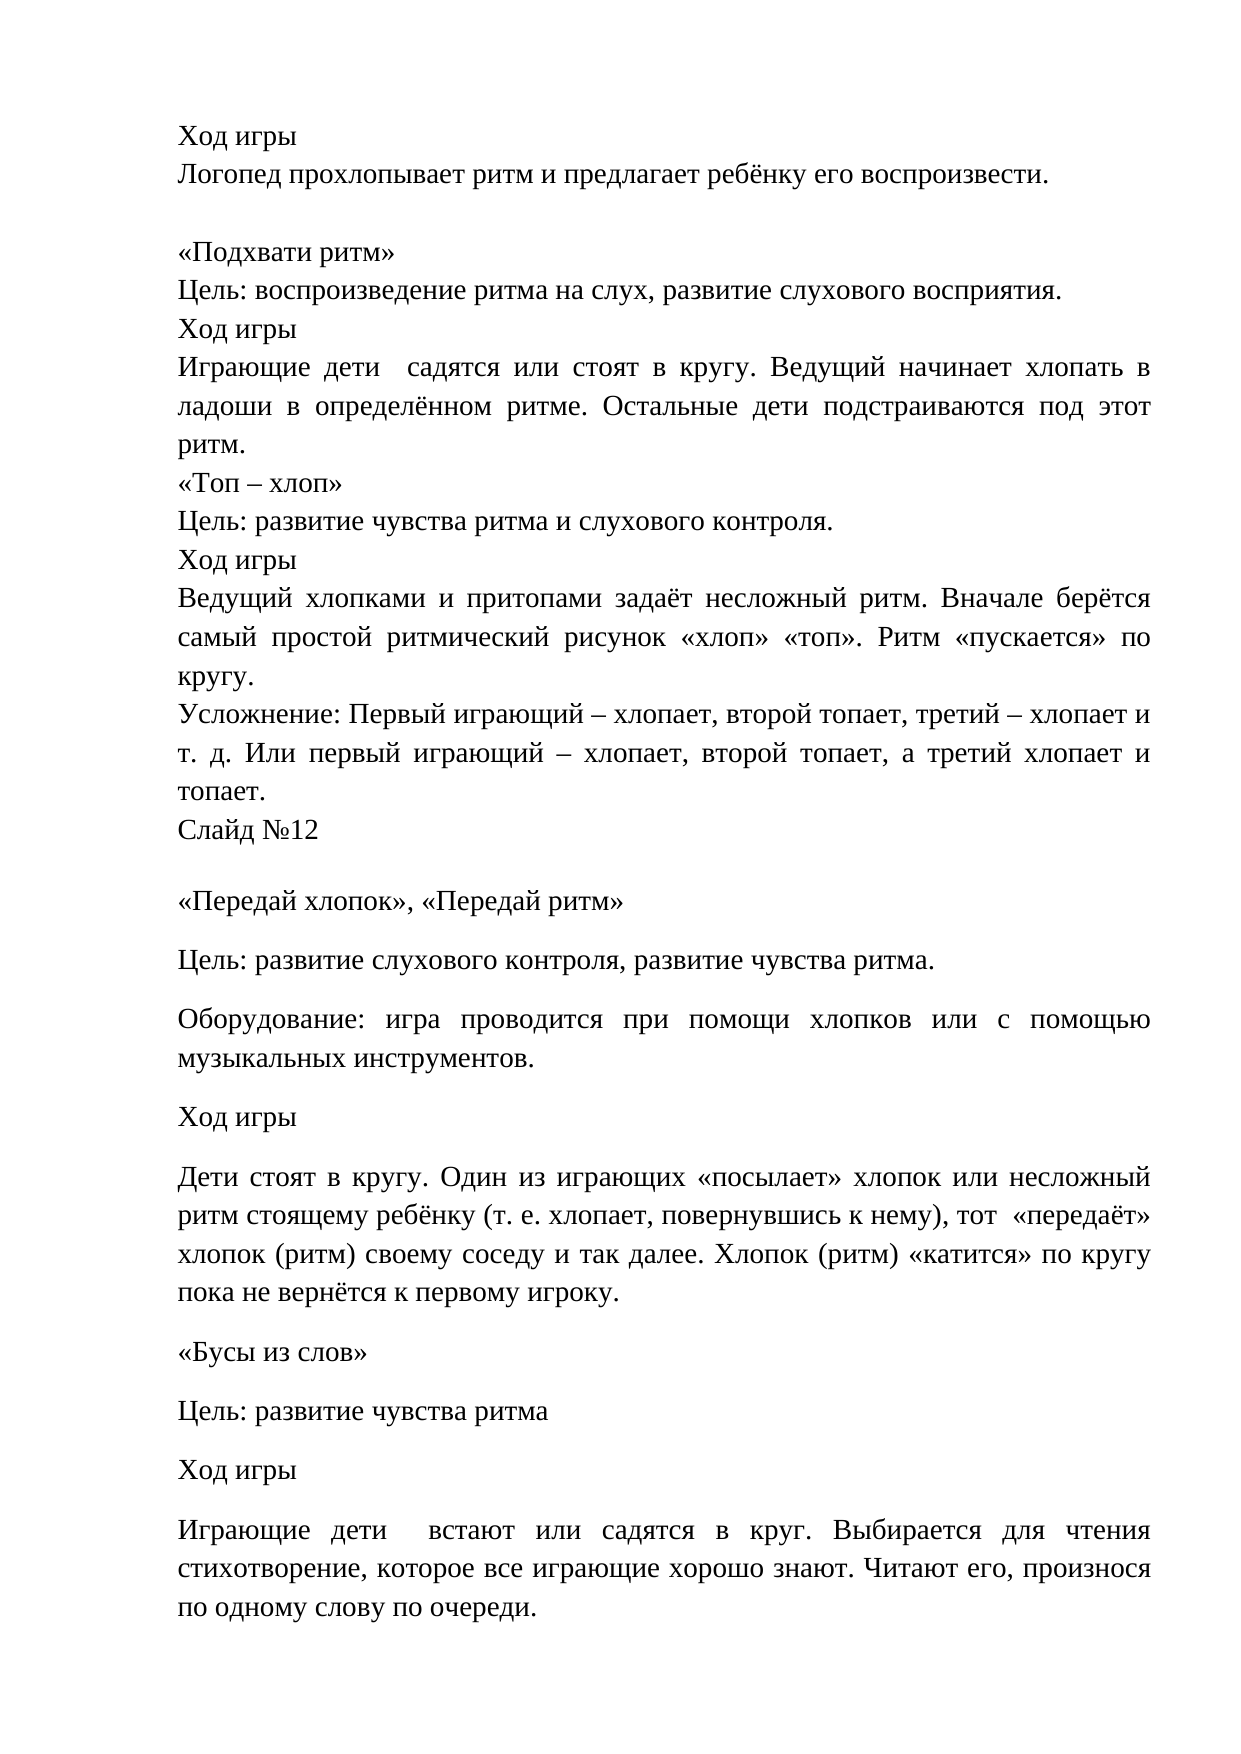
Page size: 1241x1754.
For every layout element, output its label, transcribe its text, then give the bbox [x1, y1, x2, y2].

text Цель: воспроизведение ритма на слух, развитие слухового восприятия. [177, 272, 1152, 306]
text Играющие дети встают или садятся в круг. Выбирается для чтения стихотворение, которое все играющие хорошо знают. Читают его, произнося по одному слову по очереди. [177, 1512, 1152, 1622]
text Усложнение: Первый играющий – хлопает, второй топает, третий – хлопает и т. д. Или первый играющий – хлопает, второй топает, а третий хлопает и топает. [177, 696, 1152, 807]
text «Топ – хлоп» [177, 465, 1152, 498]
text Слайд №12 [177, 812, 1152, 845]
text Оборудование: игра проводится при помощи хлопков или с помощью музыкальных инструментов. [177, 1001, 1152, 1073]
text Ход игры [177, 311, 1152, 344]
text Играющие дети садятся или стоят в кругу. Ведущий начинает хлопать в ладоши в определённом ритме. Остальные дети подстраиваются под этот ритм. [177, 349, 1152, 460]
text Цель: развитие чувства ритма [177, 1393, 1152, 1427]
text Ход игры [177, 1099, 1152, 1133]
text Цель: развитие чувства ритма и слухового контроля. [177, 503, 1152, 537]
text Дети стоят в кругу. Один из играющих «посылает» хлопок или несложный ритм стоящему ребёнку (т. е. хлопает, повернувшись к нему), тот «передаёт» хлопок (ритм) своему соседу и так далее. Хлопок (ритм) «катится» по кругу пока не вернётся к первому игроку. [177, 1159, 1152, 1308]
text Логопед прохлопывает ритм и предлагает ребёнку его воспроизвести. [177, 157, 1152, 190]
text Ход игры [177, 542, 1152, 576]
text Цель: развитие слухового контроля, развитие чувства ритма. [177, 942, 1152, 976]
text «Бусы из слов» [177, 1334, 1152, 1367]
text «Передай хлопок», «Передай ритм» [177, 883, 1152, 916]
text Ход игры [177, 1452, 1152, 1486]
text «Подхвати ритм» [177, 234, 1152, 267]
text Ход игры [177, 118, 1152, 152]
text Ведущий хлопками и притопами задаёт несложный ритм. Вначале берётся самый простой ритмический рисунок «хлоп» «топ». Ритм «пускается» по кругу. [177, 581, 1152, 691]
